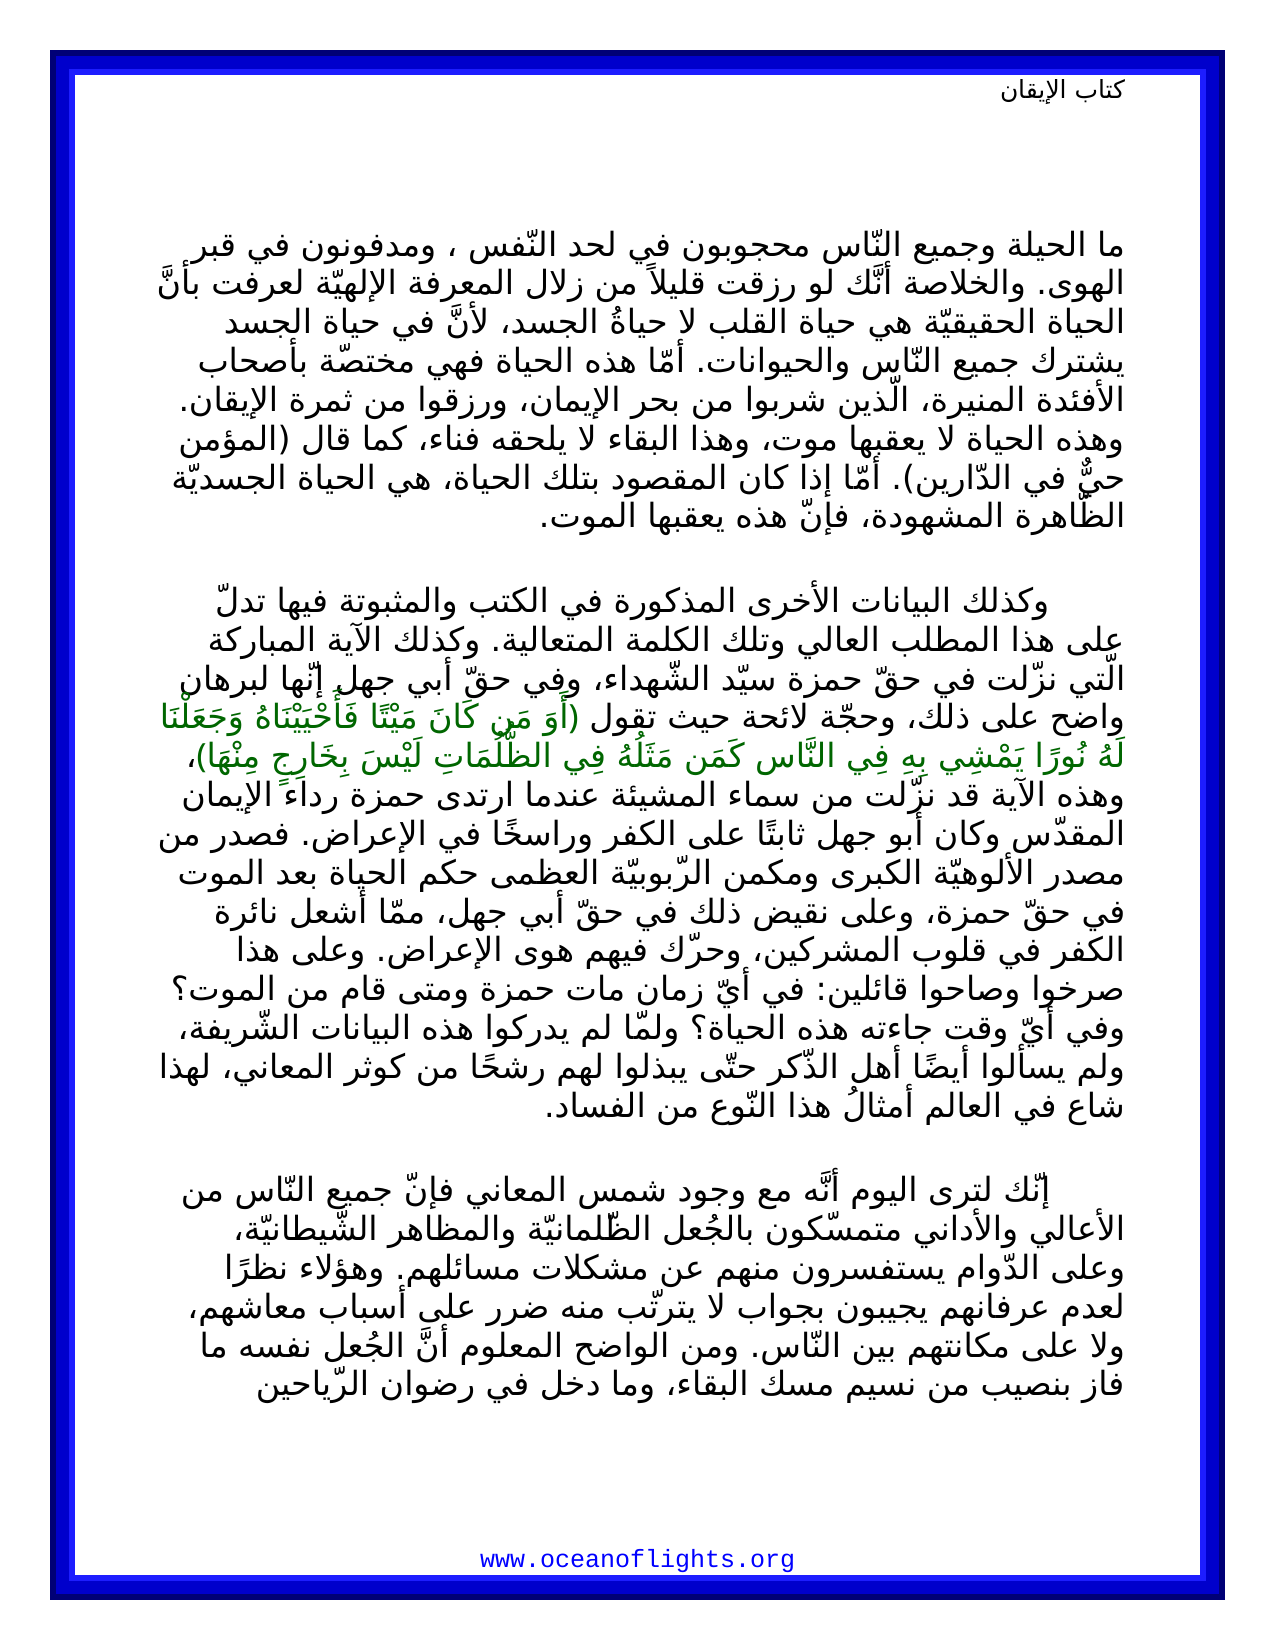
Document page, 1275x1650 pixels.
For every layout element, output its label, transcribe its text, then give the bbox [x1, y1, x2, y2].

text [150, 1171, 1125, 1404]
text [150, 225, 1125, 536]
text وكذلك البيانات الأخرى المذكورة في الكتب والمثبوتة فيها تدلّ على هذا المطلب العالي وتلك الكلمة المتعالية. وكذلك الآية المباركة الّتي نزّلت في حقّ حمزة سيّد الشّهداء، وفي حقّ أبي جهل إنّها لبرهان واضح على ذلك، وحجّة لائحة حيث تقول ﴿أَوَ مَن كَانَ مَيْتًا فَأَحْيَيْنَاهُ وَجَعَلْنَا لَهُ نُورًا يَمْشِي بِهِ فِي النَّاس كَمَن مَثَلُهُ فِي الظُّلُمَاتِ لَيْسَ بِخَارِجٍ مِنْهَا﴾، وهذه الآية قد نزّلت من سماء المشيئة عندما ارتدى حمزة رداء الإيمان المقدّس وكان أبو جهل ثابتًا على الكفر وراسخًا في الإعراض. فصدر من مصدر الألوهيّة الكبرى ومكمن الرّبوبيّة العظمى حكم الحياة بعد الموت في حقّ حمزة، وعلى نقيض ذلك في حقّ أبي جهل، ممّا أشعل نائرة الكفر في قلوب المشركين، وحرّك فيهم هوى الإعراض. وعلى هذا صرخوا وصاحوا قائلين: في أيّ زمان مات حمزة ومتى قام من الموت؟ وفي أيّ وقت جاءته هذه الحياة؟ ولمّا لم يدركوا هذه البيانات الشّريفة، ولم يسألوا أيضًا أهل الذّكر حتّى يبذلوا لهم رشحًا من كوثر المعاني، لهذا شاع في العالم أمثالُ هذا النّوع من الفساد. [150, 581, 1125, 1125]
